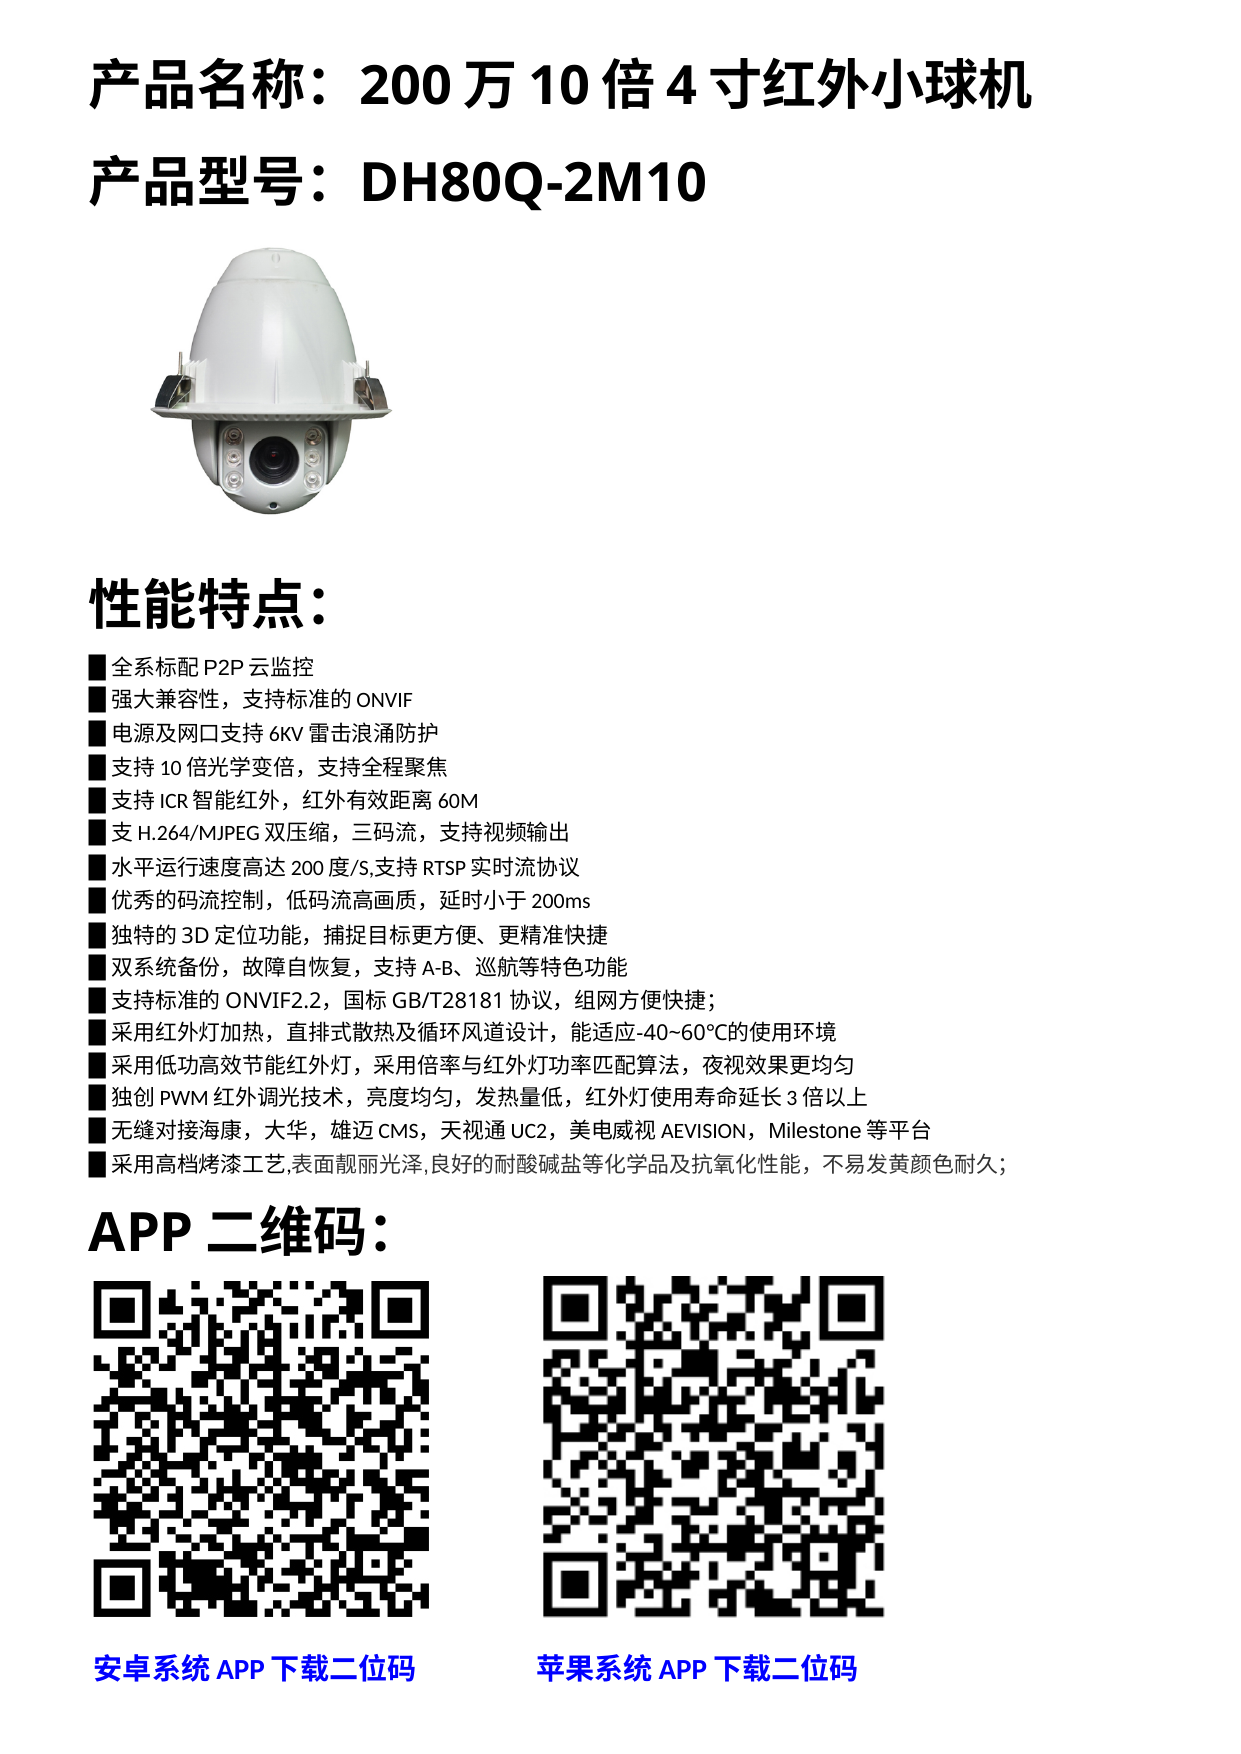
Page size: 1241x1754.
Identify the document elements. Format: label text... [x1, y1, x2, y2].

list █ 支持标准的ONVIF2.2，国标GB/T28181协议，组网方便快捷； [88, 982, 1211, 1015]
list █ 双系统备份，故障自恢复，支持A-B、巡航等特色功能 [88, 950, 1211, 982]
list █ 采用低功高效节能红外灯，采用倍率与红外灯功率匹配算法，夜视效果更均匀 [88, 1047, 1211, 1080]
text 产品名称：200万10倍4寸红外小球机 [88, 32, 1211, 129]
text 性能特点： [88, 552, 1211, 649]
text 安卓系统APP下载二位码 苹果系统APP下载二位码 [88, 1634, 1211, 1699]
list █ 无缝对接海康，大华，雄迈CMS，天视通UC2，美电威视AEVISION，Milestone等平台 [88, 1112, 1211, 1145]
list █ 支H.264/MJPEG双压缩，三码流，支持视频输出 [88, 815, 1211, 848]
picture [543, 1276, 885, 1618]
list █ 强大兼容性，支持标准的ONVIF [88, 682, 1211, 714]
list █ 支持ICR智能红外，红外有效距离60M [88, 783, 1211, 815]
list █ 电源及网口支持6KV雷击浪涌防护 [88, 716, 1211, 748]
text █ 全系标配P2P云监控 [88, 649, 1211, 682]
list █ 水平运行速度高达200度/S,支持RTSP实时流协议 [88, 849, 1211, 882]
list █ 独特的3D定位功能，捕捉目标更方便、更精准快捷 [88, 917, 1211, 950]
list █ 采用高档烤漆工艺,表面靓丽光泽,良好的耐酸碱盐等化学品及抗氧化性能，不易发黄颜色耐久； [88, 1146, 1211, 1179]
text 产品型号：DH80Q-2M10 [88, 129, 1211, 227]
list █ 支持10倍光学变倍，支持全程聚焦 [88, 750, 1211, 783]
text APP二维码： [88, 1179, 1211, 1276]
list █ 优秀的码流控制，低码流高画质，延时小于200ms [88, 883, 1211, 916]
picture [88, 227, 473, 541]
list █ 独创PWM红外调光技术，亮度均匀，发热量低，红外灯使用寿命延长3 倍以上 [88, 1080, 1211, 1112]
list █ 采用红外灯加热，直排式散热及循环风道设计，能适应-40~60℃的使用环境 [88, 1015, 1211, 1047]
picture [93, 1281, 430, 1618]
